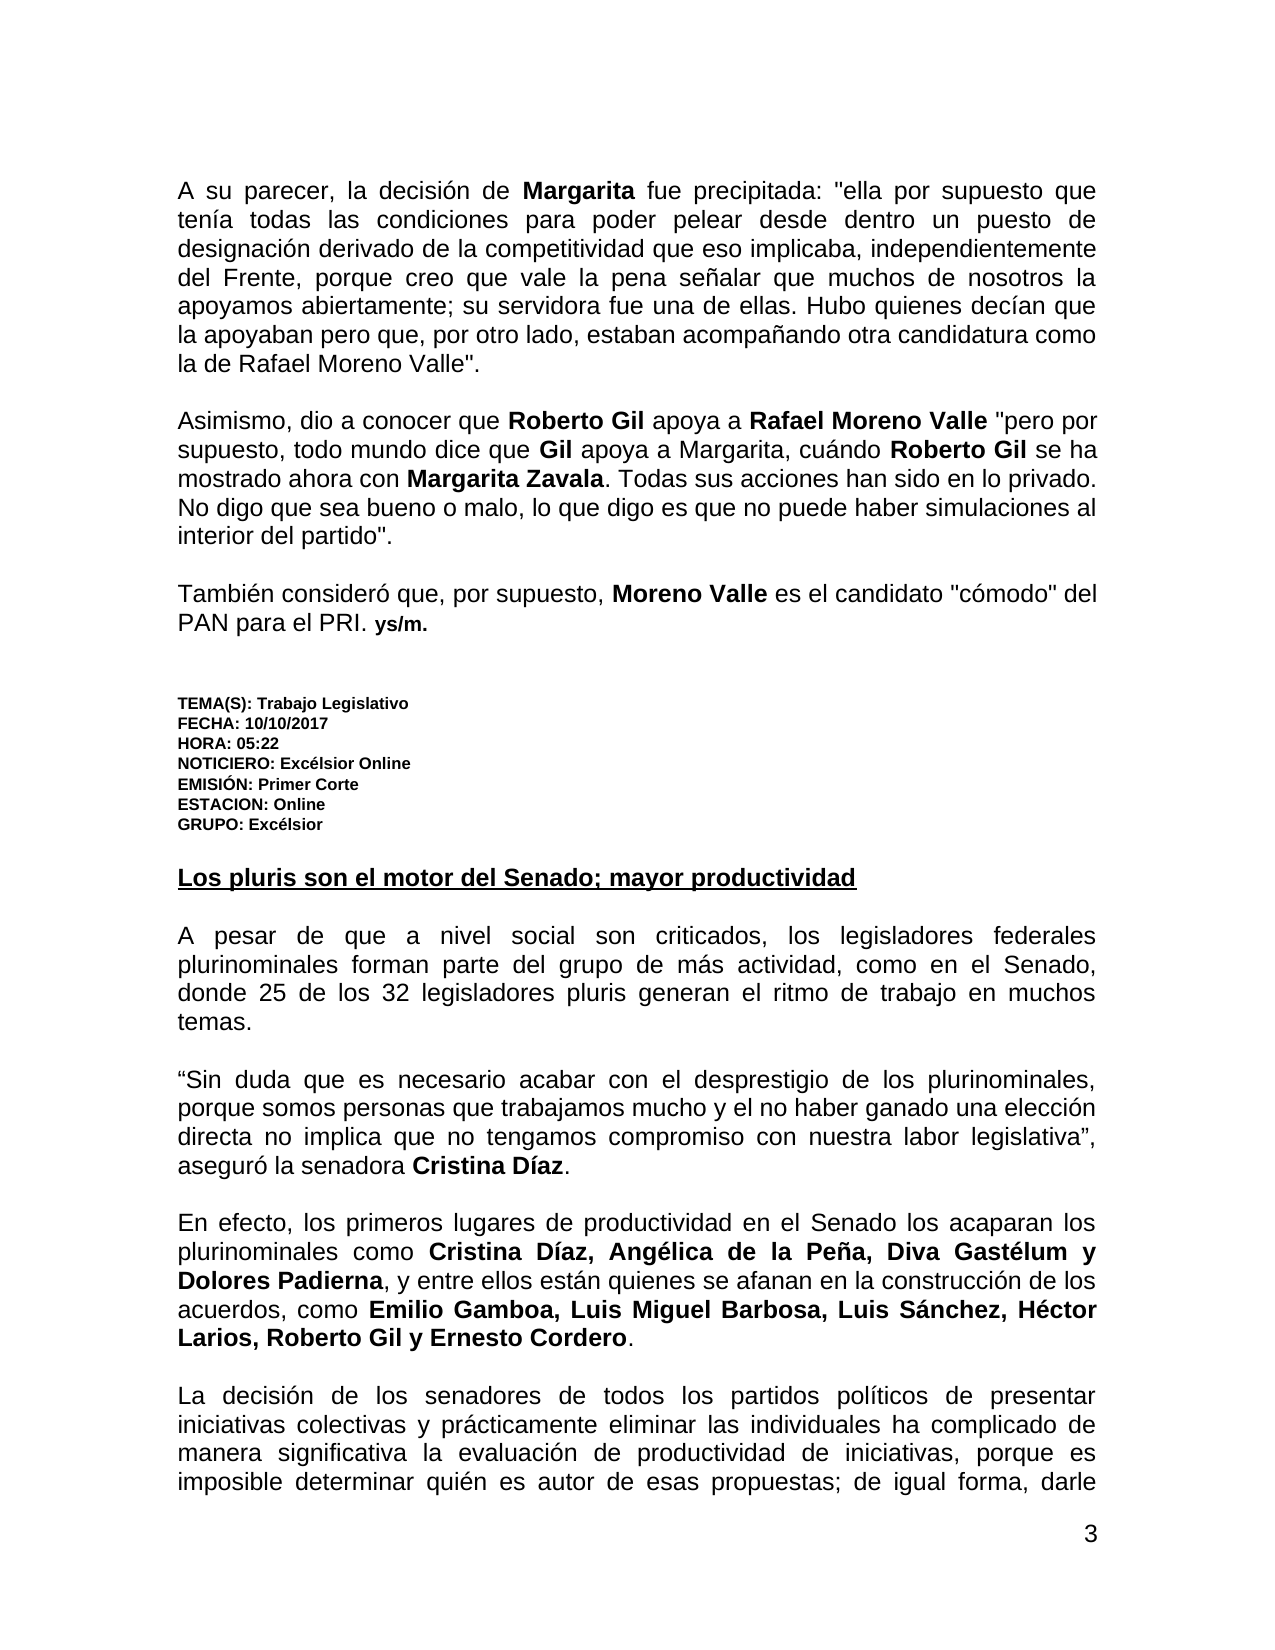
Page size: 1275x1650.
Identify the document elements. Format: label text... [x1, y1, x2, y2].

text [177, 1381, 1098, 1496]
text FECHA: 10/10/2017 [177, 714, 1098, 733]
text GRUPO: Excélsior [177, 814, 1098, 834]
text En efecto, los primeros lugares de productividad en el Senado los acaparan los plurinominales como Cristina Díaz, Angélica de la Peña, Diva Gastélum y Dolores Padierna, y entre ellos están quienes se afanan en la construcción de los acuerdos, como Emilio Gamboa, Luis Miguel Barbosa, Luis Sánchez, Héctor Larios, Roberto Gil y Ernesto Cordero. [177, 1208, 1098, 1352]
text “Sin duda que es necesario acabar con el desprestigio de los plurinominales, porque somos personas que trabajamos mucho y el no haber ganado una elección directa no implica que no tengamos compromiso con nuestra labor legislativa”, aseguró la senadora Cristina Díaz. [177, 1064, 1098, 1179]
text También consideró que, por supuesto, Moreno Valle es el candidato "cómodo" del PAN para el PRI. ys/m. [177, 579, 1098, 636]
text HORA: 05:22 [177, 734, 1098, 753]
text EMISIÓN: Primer Corte [177, 774, 1098, 793]
text Asimismo, dio a conocer que Roberto Gil apoya a Rafael Moreno Valle "pero por supuesto, todo mundo dice que Gil apoya a Margarita, cuándo Roberto Gil se ha mostrado ahora con Margarita Zavala. Todas sus acciones han sido en lo privado. No digo que sea bueno o malo, lo que digo es que no puede haber simulaciones al interior del partido". [177, 406, 1098, 550]
text ESTACION: Online [177, 794, 1098, 813]
text A su parecer, la decisión de Margarita fue precipitada: "ella por supuesto que tenía todas las condiciones para poder pelear desde dentro un puesto de designación derivado de la competitividad que eso implicaba, independientemente del Frente, porque creo que vale la pena señalar que muchos de nosotros la apoyamos abiertamente; su servidora fue una de ellas. Hubo quienes decían que la apoyaban pero que, por otro lado, estaban acompañando otra candidatura como la de Rafael Moreno Valle". [177, 176, 1098, 378]
text Los pluris son el motor del Senado; mayor productividad [177, 863, 1098, 892]
text A pesar de que a nivel social son criticados, los legisladores federales plurinominales forman parte del grupo de más actividad, como en el Senado, donde 25 de los 32 legisladores pluris generan el ritmo de trabajo en muchos temas. [177, 921, 1098, 1036]
text NOTICIERO: Excélsior Online [177, 754, 1098, 773]
text TEMA(S): Trabajo Legislativo [177, 694, 1098, 713]
